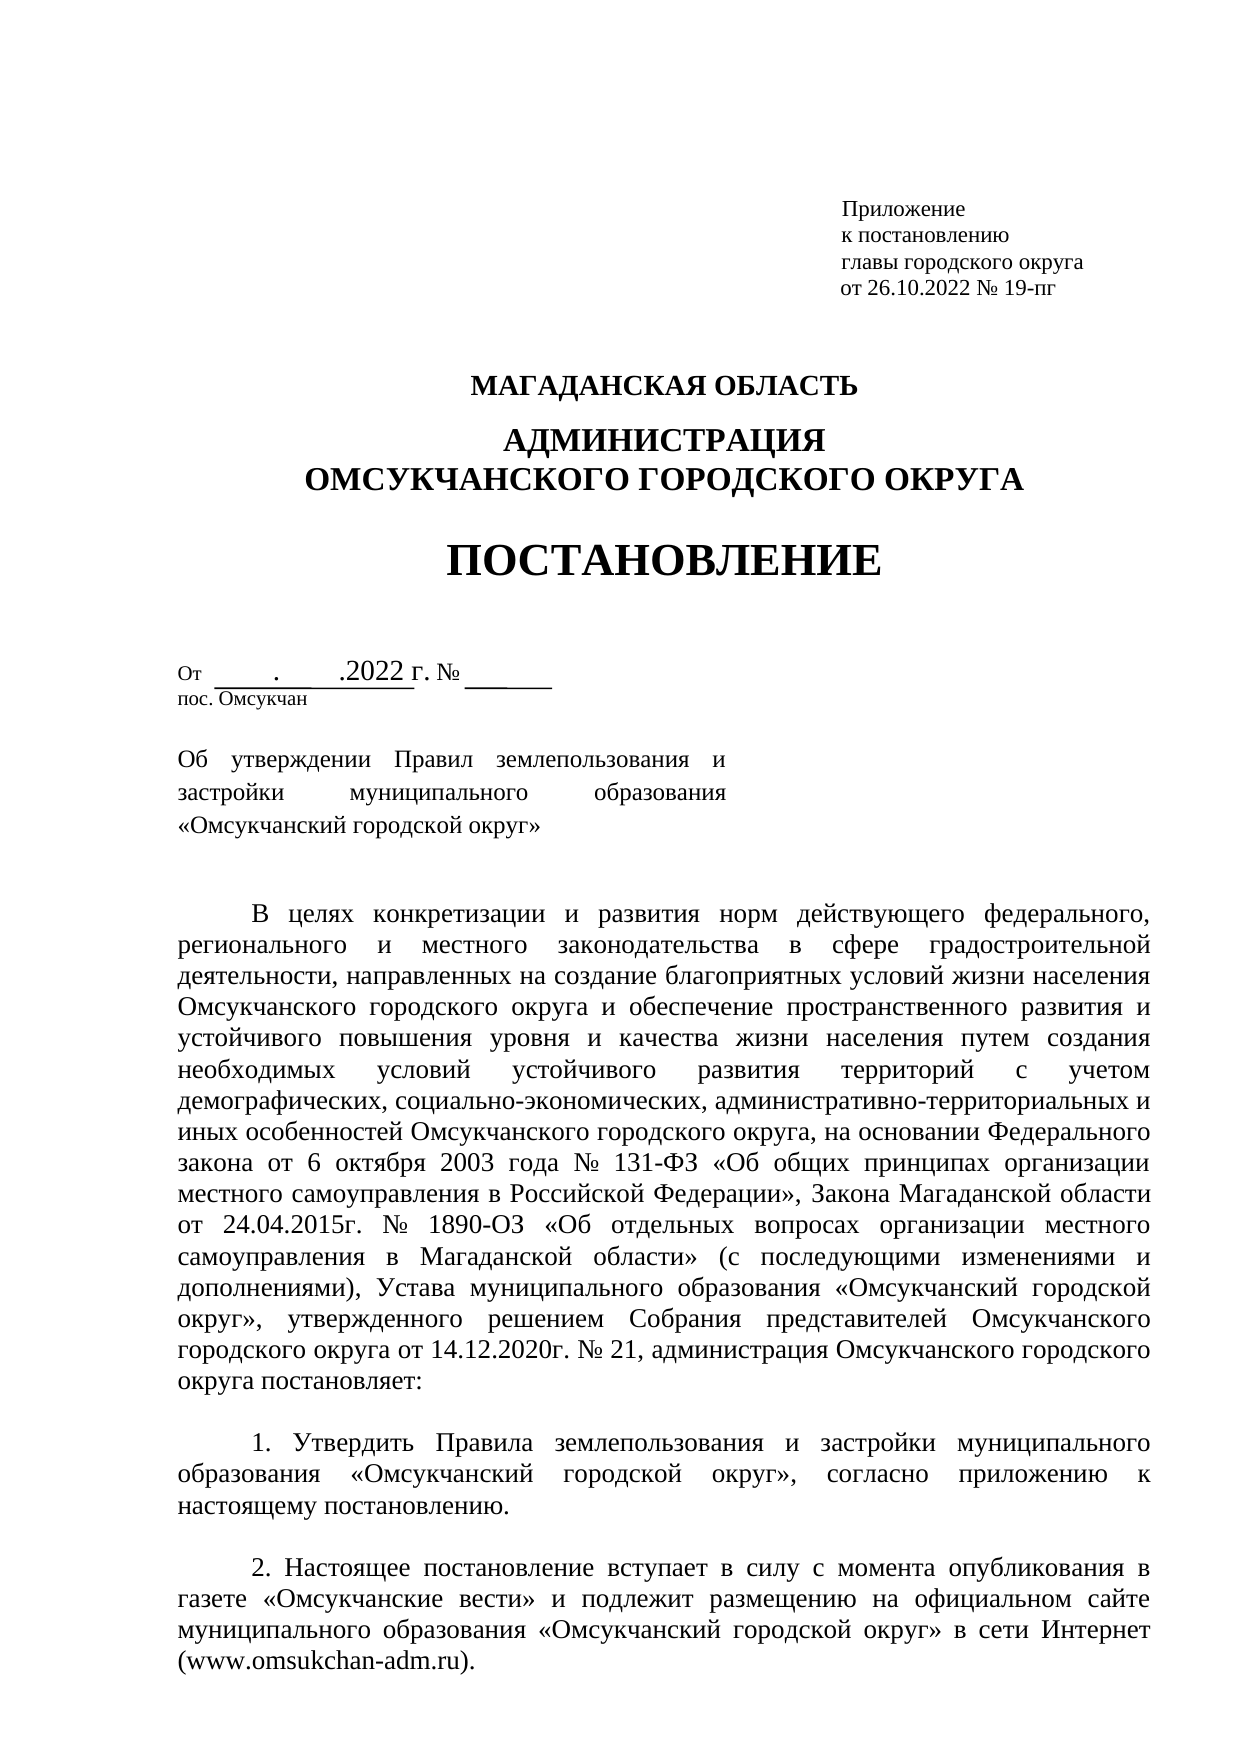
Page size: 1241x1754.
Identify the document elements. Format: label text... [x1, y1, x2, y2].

text от 26.10.2022 № 19-пг [766, 274, 1152, 301]
text к постановлению [177, 222, 1152, 248]
title АДМИНИСТРАЦИЯ [177, 420, 1152, 459]
text Приложение [767, 195, 1152, 222]
text В целях конкретизации и развития норм действующего федерального, регионального и местного законодательства в сфере градостроительной деятельности, направленных на создание благоприятных условий жизни населения Омсукчанского городского округа и обеспечение пространственного развития и устойчивого повышения уровня и качества жизни населения путем создания необходимых условий устойчивого развития территорий с учетом демографических, социально-экономических, административно-территориальных и иных особенностей Омсукчанского городского округа, на основании Федерального закона от 6 октября 2003 года № 131-ФЗ «Об общих принципах организации местного самоуправления в Российской Федерации», Закона Магаданской области от 24.04.2015г. № 1890-ОЗ «Об отдельных вопросах организации местного самоуправления в Магаданской области» (с последующими изменениями и дополнениями), Устава муниципального образования «Омсукчанский городской округ», утвержденного решением Собрания представителей Омсукчанского городского округа от 14.12.2020г. № 21, администрация Омсукчанского городского округа постановляет: [177, 897, 1152, 1395]
text От . .2022 г. № [177, 653, 1152, 686]
title ОМСУКЧАНСКОГО ГОРОДСКОГО ОКРУГА [177, 459, 1152, 497]
table_header Об утверждении Правил землепользования и застройки муниципального образования «Омсукчанский городской округ» [166, 744, 737, 863]
text Магаданская область [177, 368, 1152, 401]
text 1. Утвердить Правила землепользования и застройки муниципального образования «Омсукчанский городской округ», согласно приложению к настоящему постановлению. [177, 1426, 1152, 1520]
text ПОСТАНОВЛЕНИЕ [177, 533, 1152, 586]
text 2. Настоящее постановление вступает в силу с момента опубликования в газете «Омсукчанские вести» и подлежит размещению на официальном сайте муниципального образования «Омсукчанский городской округ» в сети Интернет (www.omsukchan-adm.ru). [177, 1551, 1152, 1676]
text главы городского округа [840, 248, 1152, 274]
text пос. Омсукчан [177, 686, 1152, 710]
